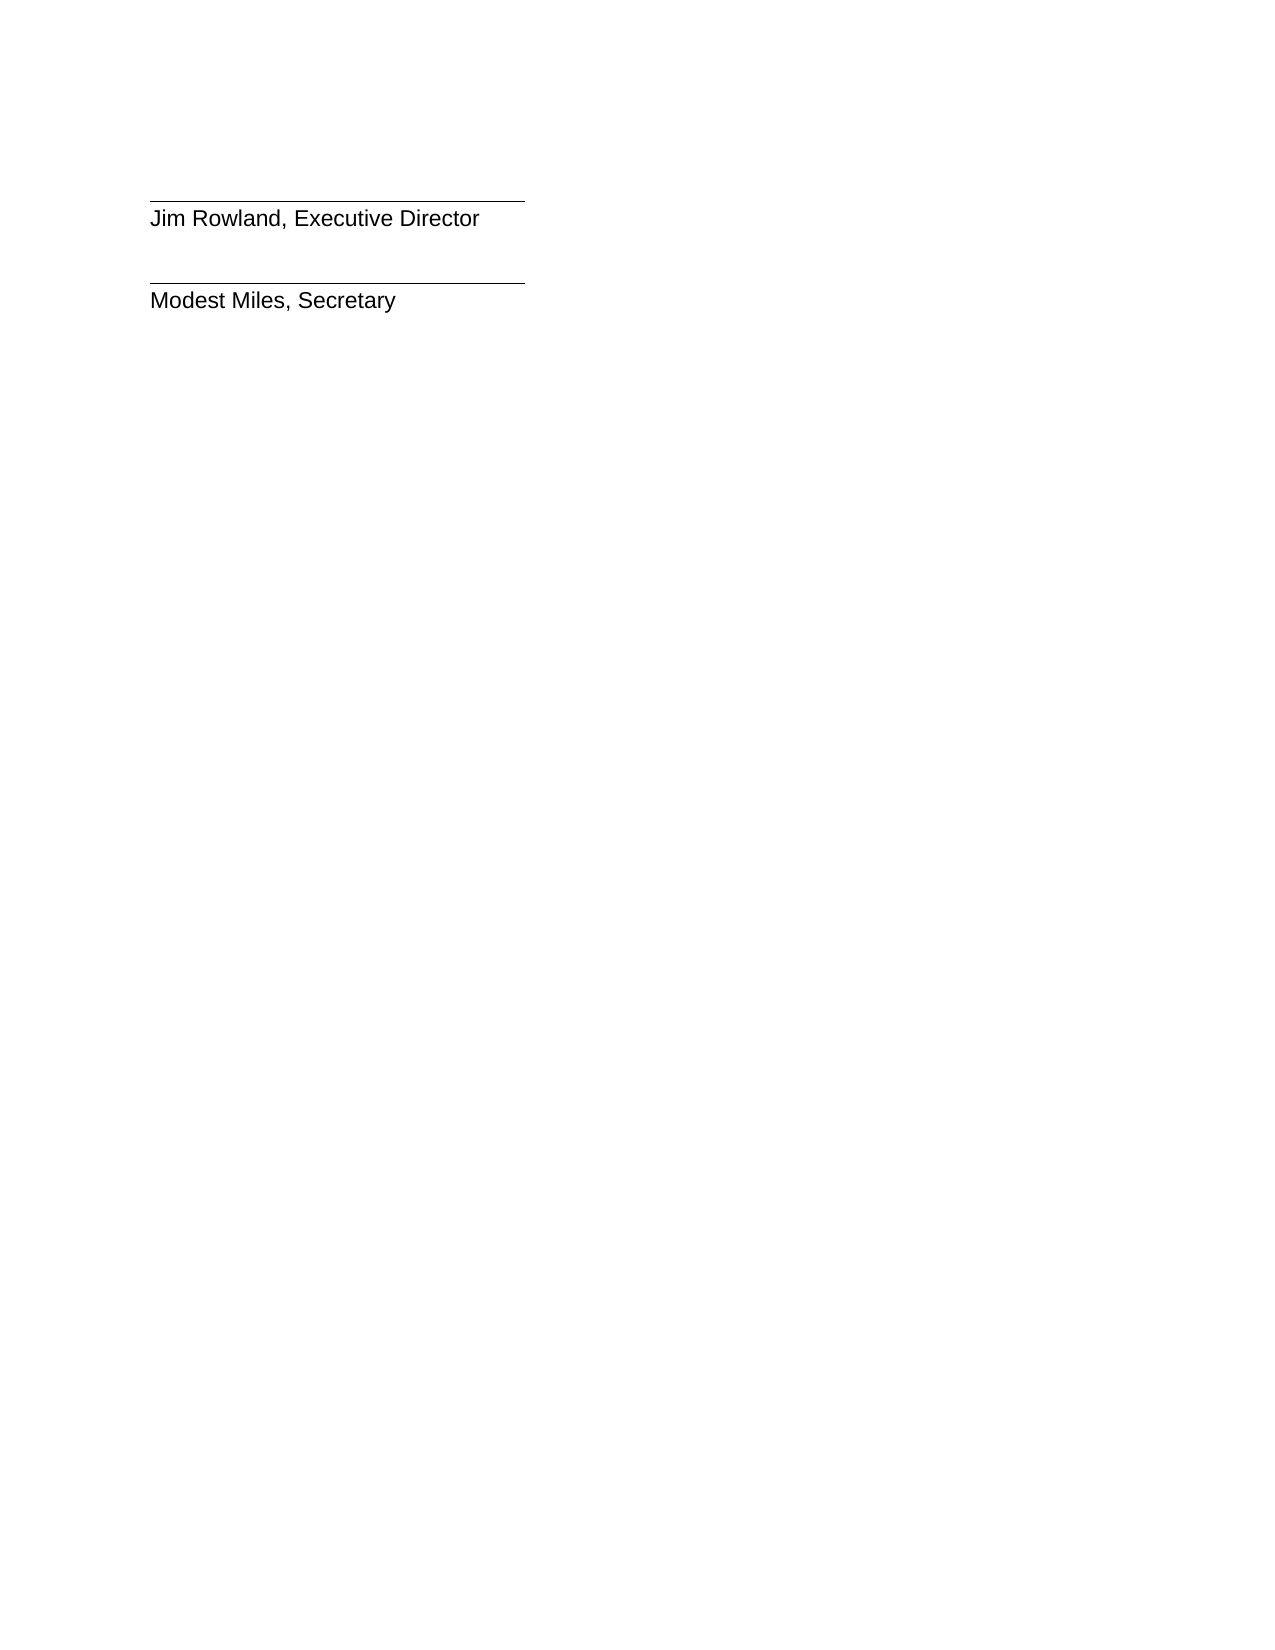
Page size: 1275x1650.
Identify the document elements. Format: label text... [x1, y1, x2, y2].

text Jim Rowland, Executive Director [150, 205, 1125, 231]
text Modest Miles, Secretary [150, 287, 1125, 313]
